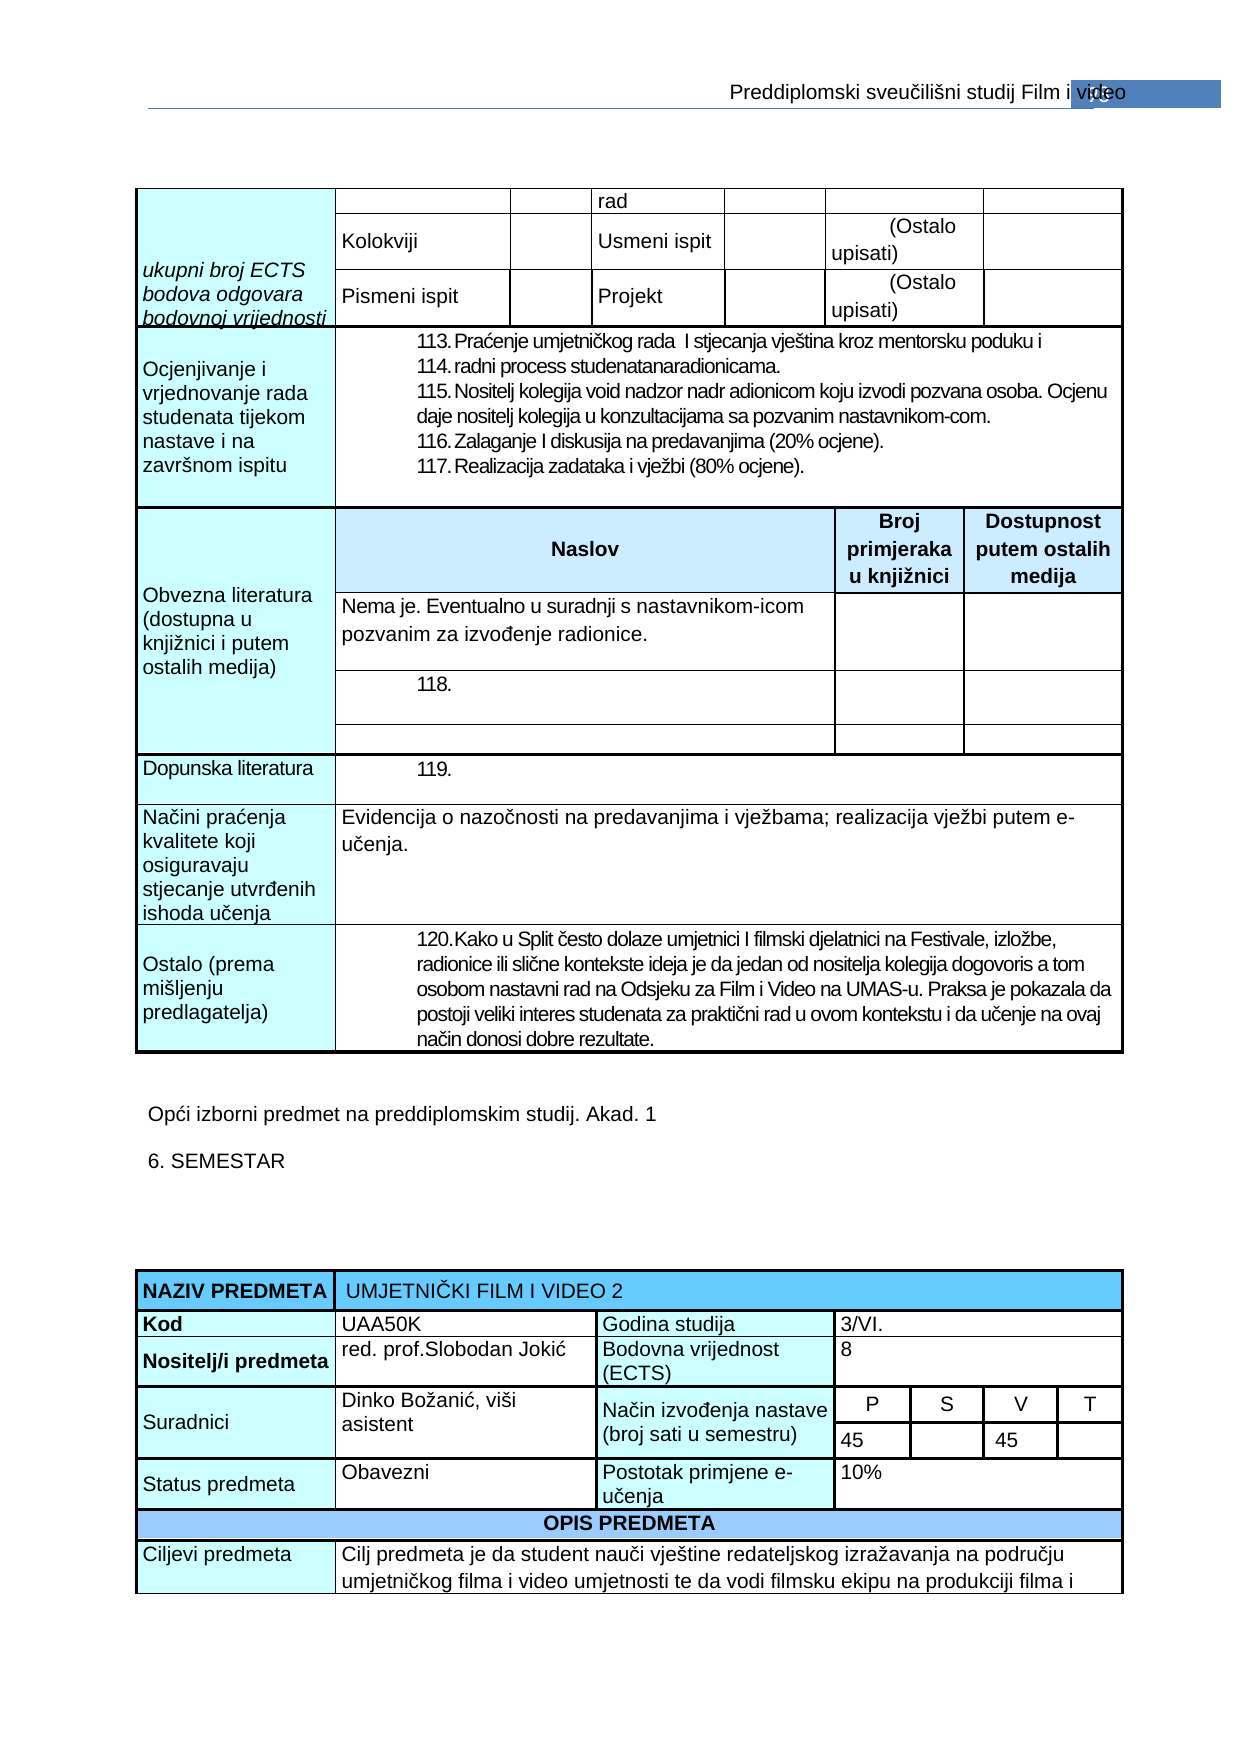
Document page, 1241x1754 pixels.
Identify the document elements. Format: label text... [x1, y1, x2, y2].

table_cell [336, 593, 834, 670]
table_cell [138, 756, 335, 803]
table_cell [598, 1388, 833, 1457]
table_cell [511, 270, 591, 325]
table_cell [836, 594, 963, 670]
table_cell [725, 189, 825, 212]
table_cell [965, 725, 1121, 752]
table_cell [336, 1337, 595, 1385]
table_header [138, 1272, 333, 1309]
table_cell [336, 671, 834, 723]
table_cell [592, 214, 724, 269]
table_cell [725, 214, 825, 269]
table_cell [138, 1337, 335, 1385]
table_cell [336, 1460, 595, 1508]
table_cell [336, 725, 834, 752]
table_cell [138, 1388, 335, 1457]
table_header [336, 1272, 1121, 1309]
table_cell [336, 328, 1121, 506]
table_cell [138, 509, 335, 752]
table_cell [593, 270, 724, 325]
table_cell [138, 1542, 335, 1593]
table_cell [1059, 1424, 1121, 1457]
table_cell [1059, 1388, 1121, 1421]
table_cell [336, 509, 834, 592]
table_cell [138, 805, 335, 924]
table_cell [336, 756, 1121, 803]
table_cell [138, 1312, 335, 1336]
text 6. SEMESTAR [148, 1149, 1093, 1173]
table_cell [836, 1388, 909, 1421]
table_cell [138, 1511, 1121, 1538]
text Opći izborni predmet na preddiplomskim studij. Akad. 1 [148, 1101, 1093, 1125]
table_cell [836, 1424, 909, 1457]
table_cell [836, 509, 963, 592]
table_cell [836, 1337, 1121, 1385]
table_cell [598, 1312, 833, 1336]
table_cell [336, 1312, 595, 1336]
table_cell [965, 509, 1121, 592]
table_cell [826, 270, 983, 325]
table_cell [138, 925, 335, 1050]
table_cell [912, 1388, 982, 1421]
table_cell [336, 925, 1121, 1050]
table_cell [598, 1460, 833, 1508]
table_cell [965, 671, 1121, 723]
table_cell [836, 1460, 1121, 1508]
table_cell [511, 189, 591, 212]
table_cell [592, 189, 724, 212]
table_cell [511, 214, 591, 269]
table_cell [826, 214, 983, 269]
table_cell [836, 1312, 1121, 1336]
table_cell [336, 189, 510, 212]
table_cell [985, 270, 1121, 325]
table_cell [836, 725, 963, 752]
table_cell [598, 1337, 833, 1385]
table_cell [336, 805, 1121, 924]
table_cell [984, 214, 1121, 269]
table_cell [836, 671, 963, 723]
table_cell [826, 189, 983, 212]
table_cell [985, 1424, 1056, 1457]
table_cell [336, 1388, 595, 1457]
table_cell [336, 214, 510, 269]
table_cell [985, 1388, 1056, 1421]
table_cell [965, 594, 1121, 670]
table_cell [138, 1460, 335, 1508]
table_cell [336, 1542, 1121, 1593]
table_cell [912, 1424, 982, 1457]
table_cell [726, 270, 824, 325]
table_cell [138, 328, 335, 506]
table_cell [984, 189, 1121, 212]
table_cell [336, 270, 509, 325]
